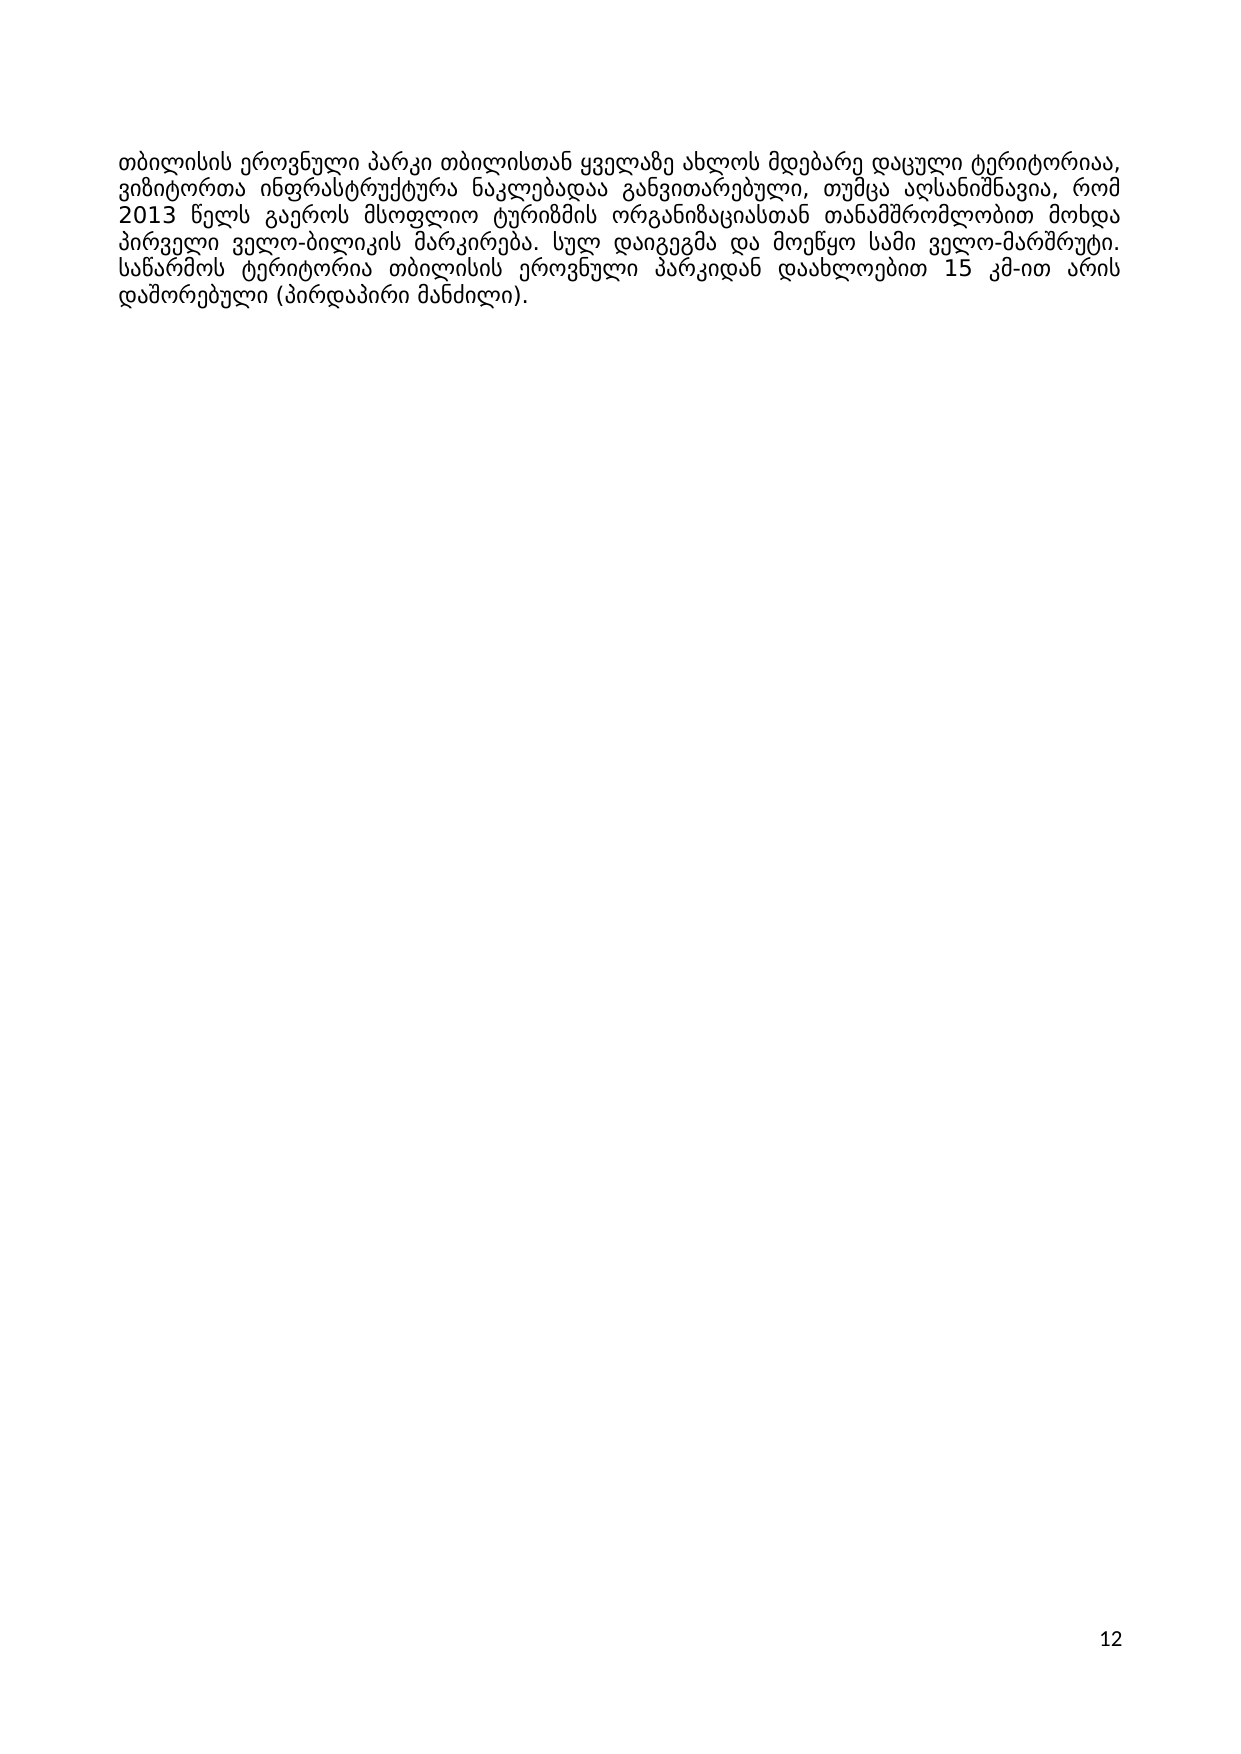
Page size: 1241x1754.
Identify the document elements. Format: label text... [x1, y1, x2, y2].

text თბილისის ეროვნული პარკი თბილისთან ყველაზე ახლოს მდებარე დაცული ტერიტორიაა, ვიზიტორთა ინფრასტრუქტურა ნაკლებადაა განვითარებული, თუმცა აღსანიშნავია, რომ 2013 წელს გაეროს მსოფლიო ტურიზმის ორგანიზაციასთან თანამშრომლობით მოხდა პირველი ველო-ბილიკის მარკირება. სულ დაიგეგმა და მოეწყო სამი ველო-მარშრუტი. საწარმოს ტერიტორია თბილისის ეროვნული პარკიდან დაახლოებით 15 კმ-ით არის დაშორებული (პირდაპირი მანძილი). [118, 149, 1122, 309]
